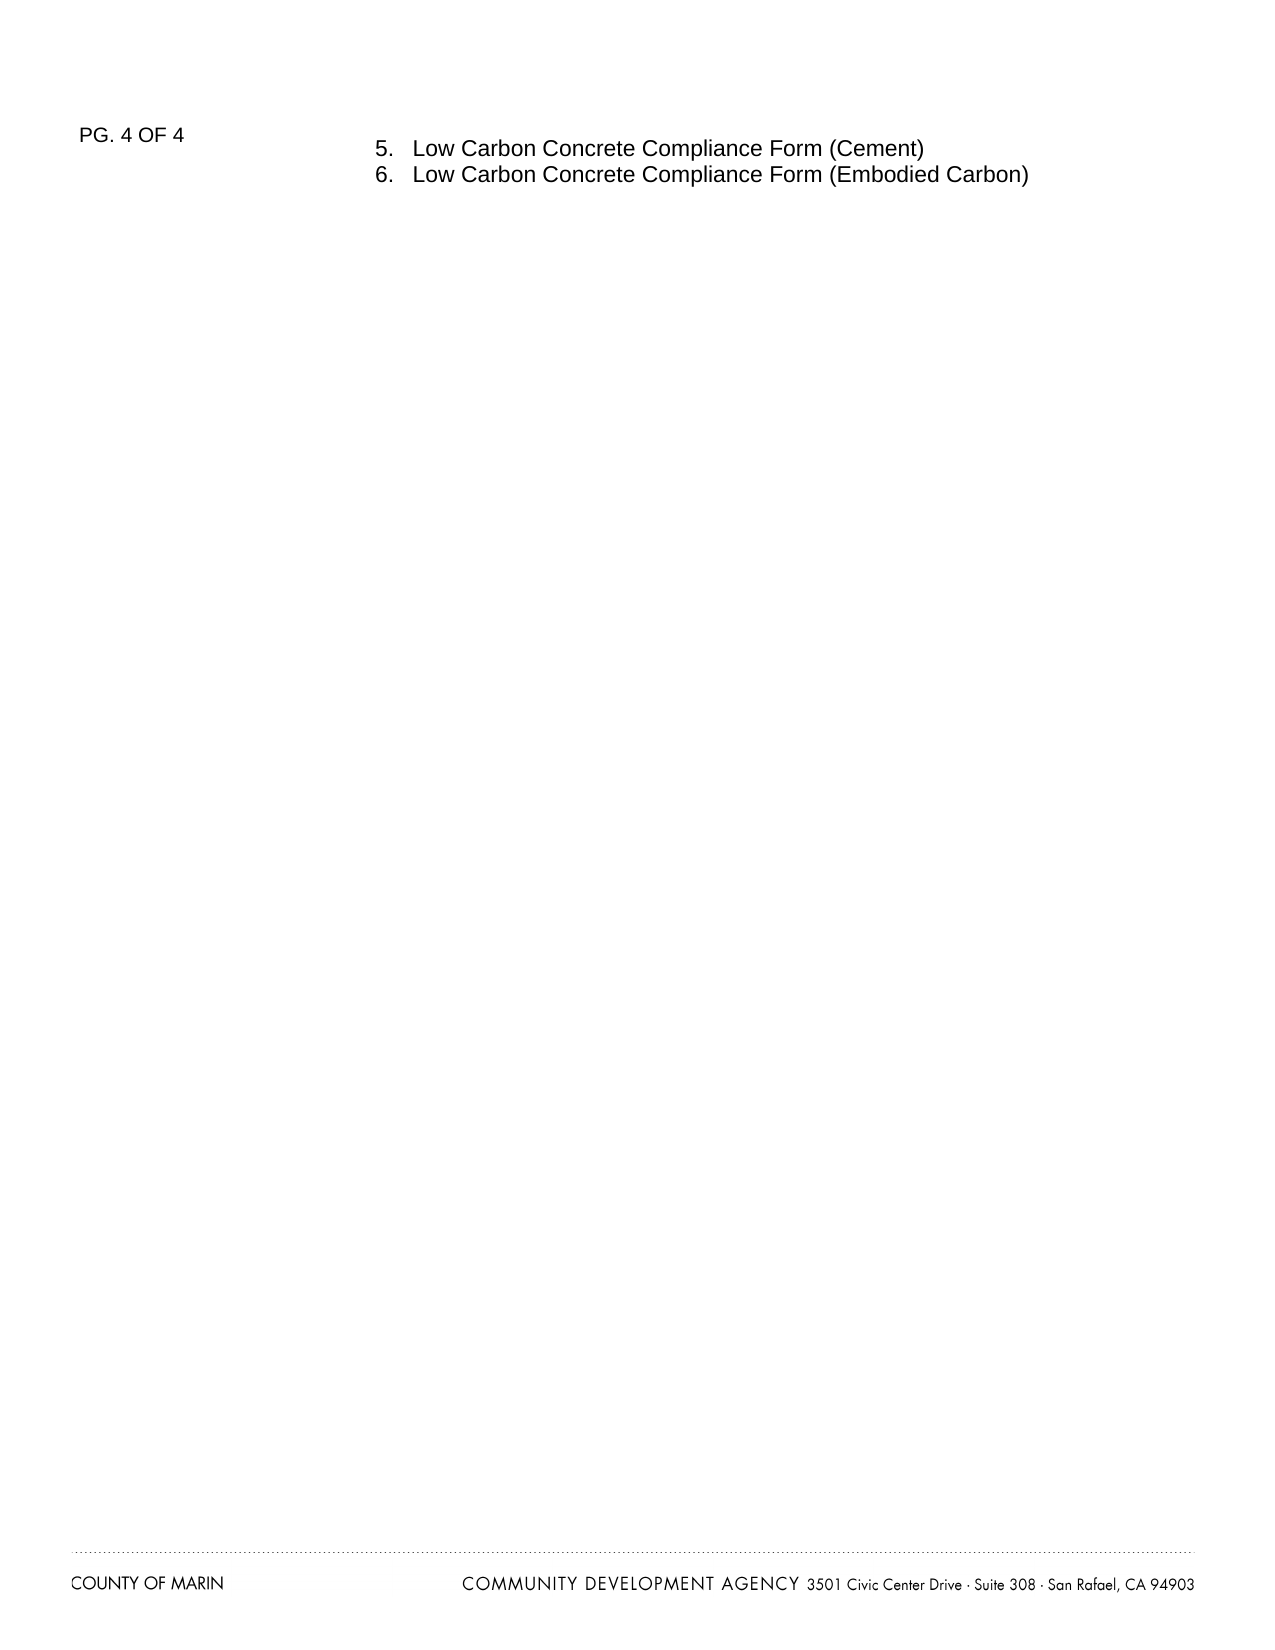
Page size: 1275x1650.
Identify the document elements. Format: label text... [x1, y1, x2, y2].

list Low Carbon Concrete Compliance Form (Embodied Carbon) [375, 161, 1200, 188]
list Low Carbon Concrete Compliance Form (Cement) [375, 135, 1200, 161]
picture [71, 1552, 1195, 1597]
